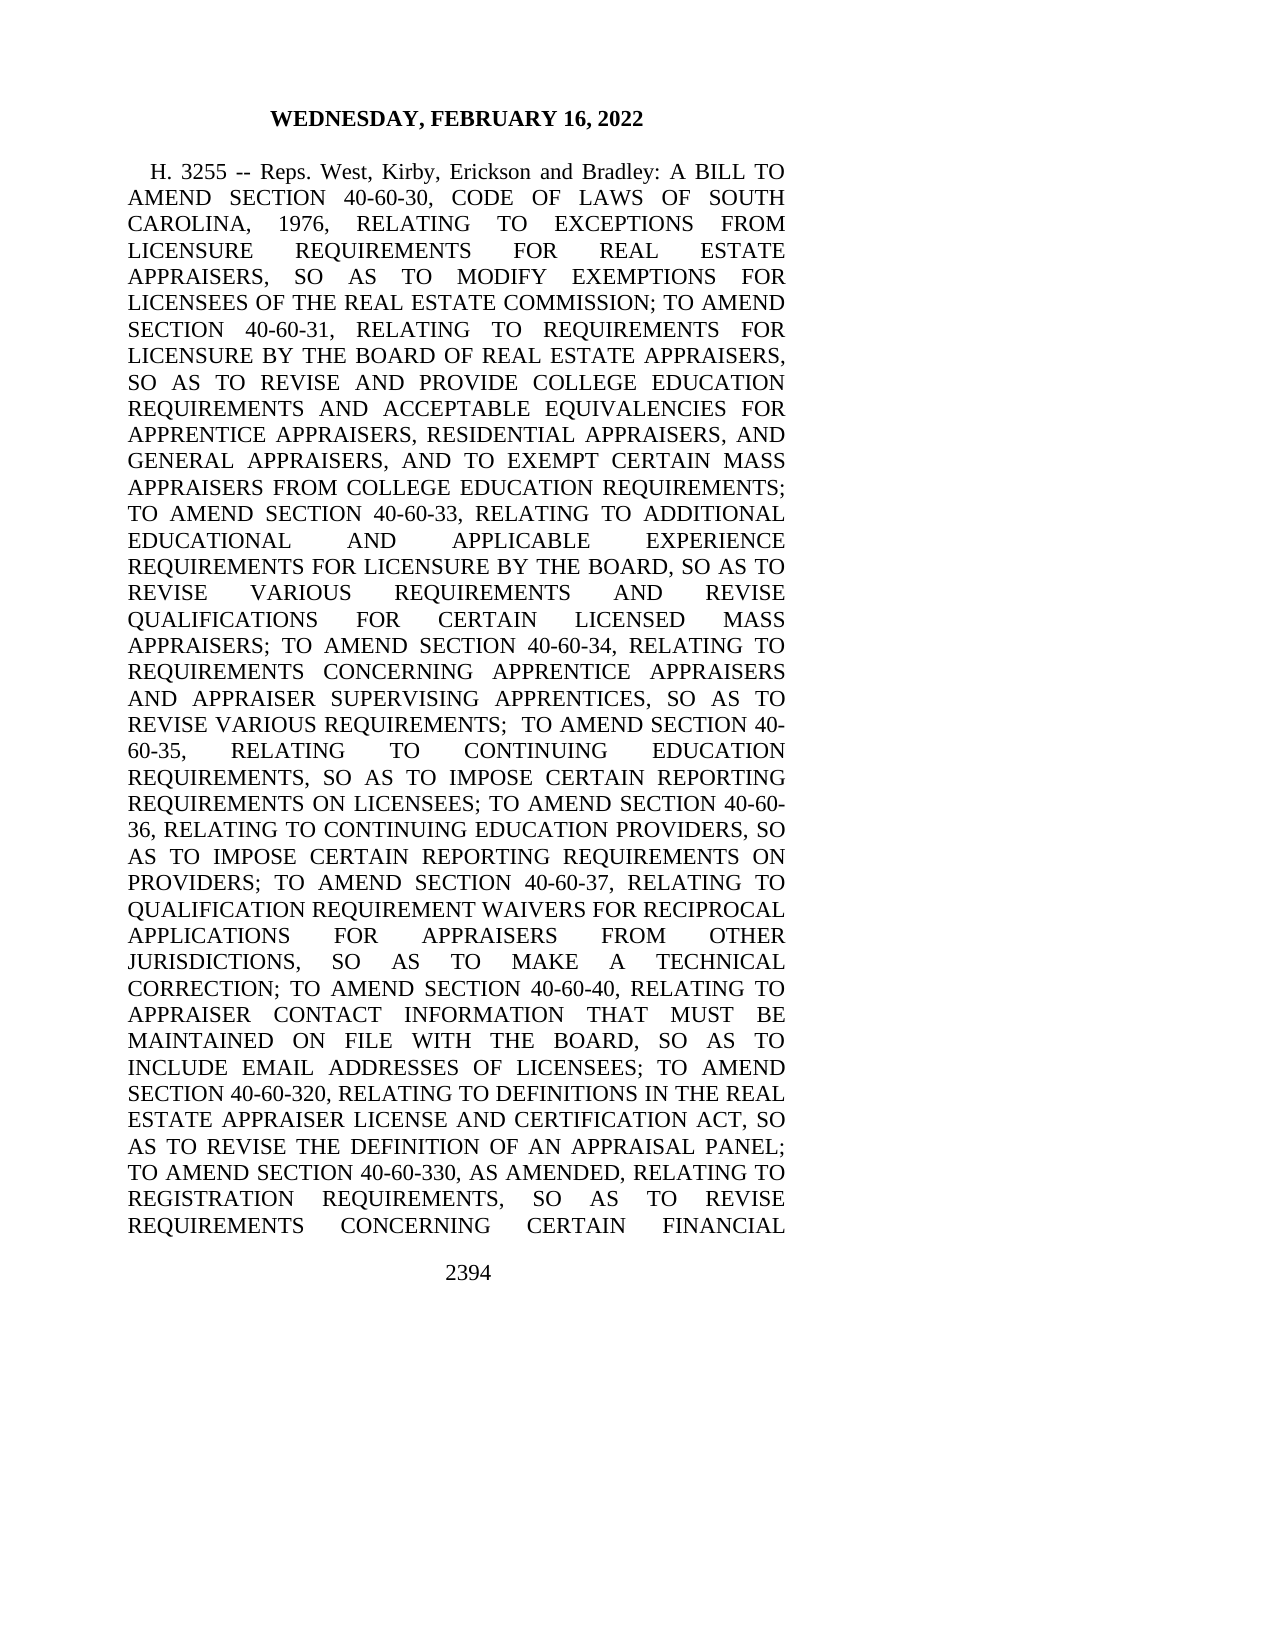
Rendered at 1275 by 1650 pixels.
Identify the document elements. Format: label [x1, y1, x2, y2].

text [127, 158, 786, 1238]
